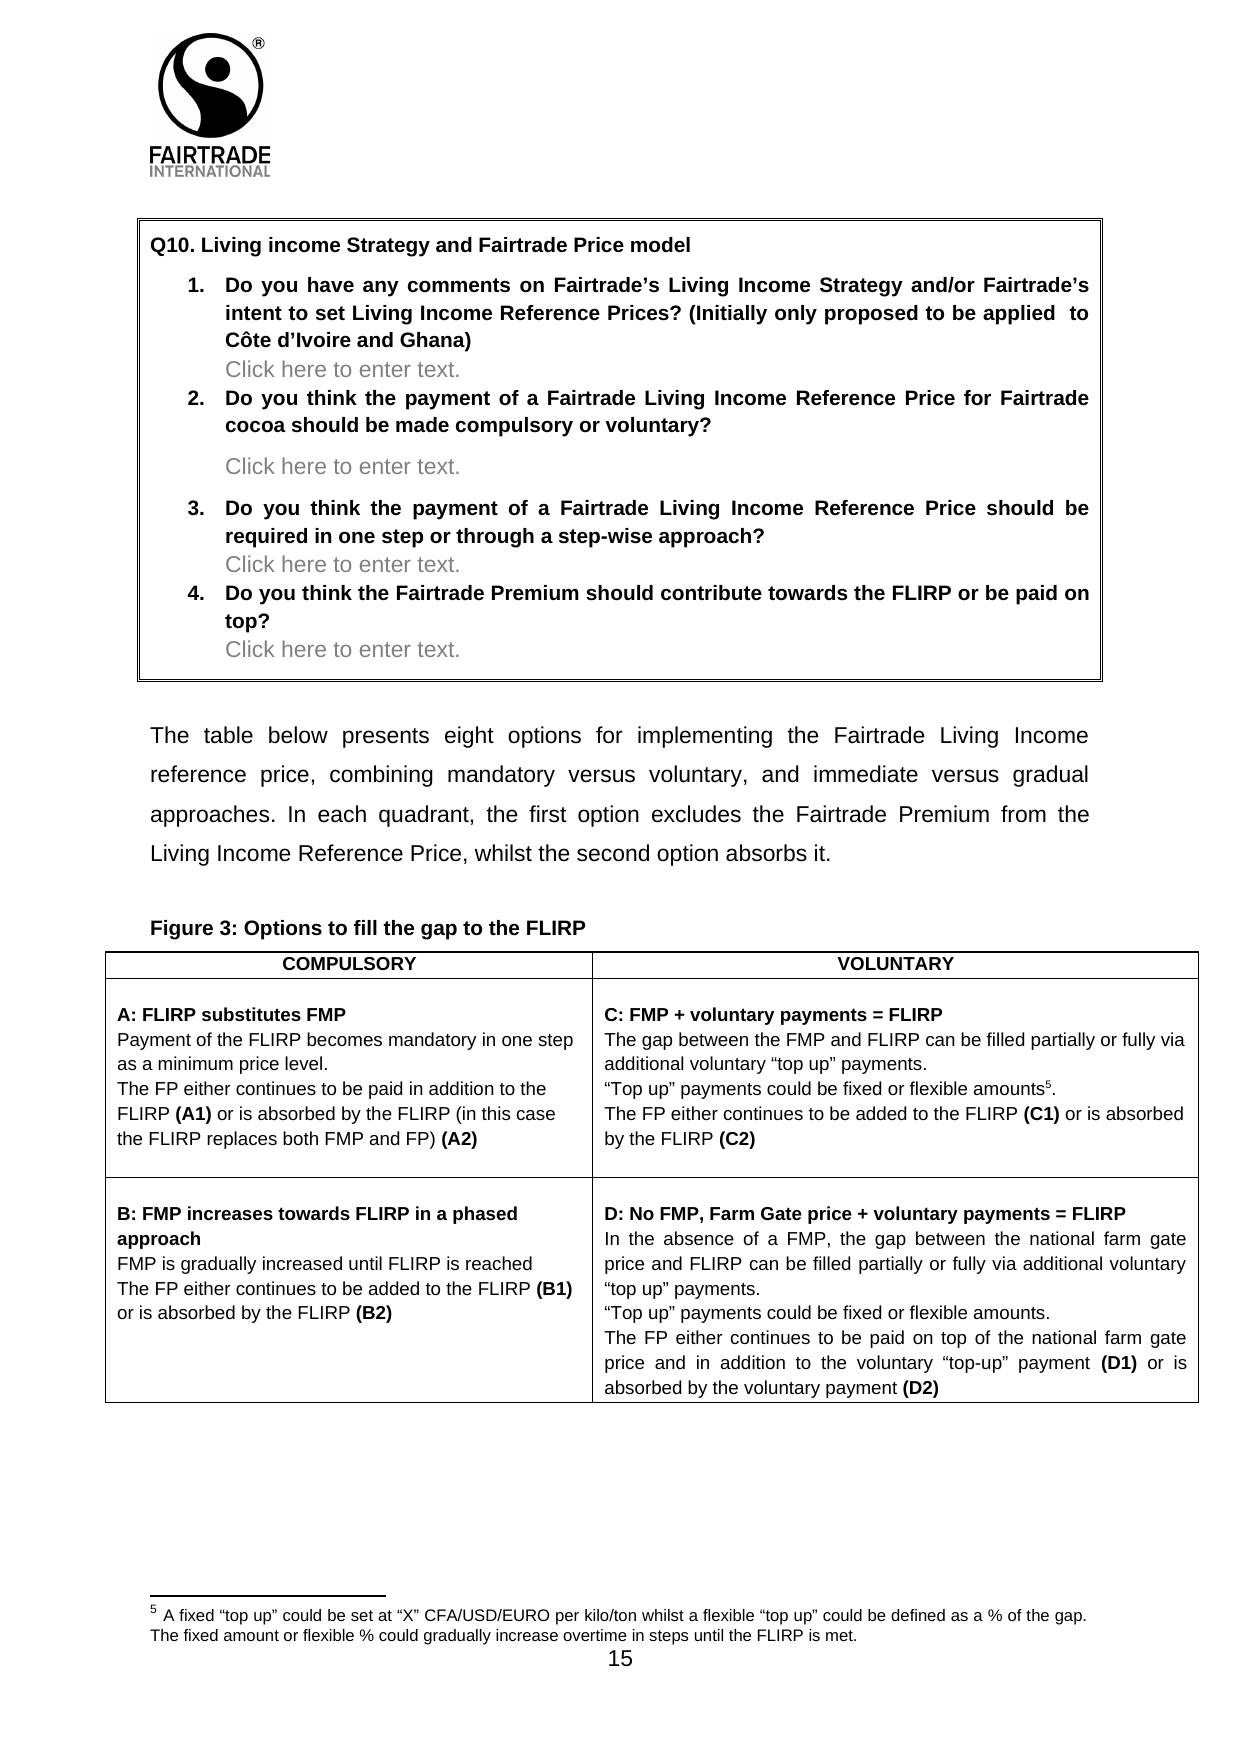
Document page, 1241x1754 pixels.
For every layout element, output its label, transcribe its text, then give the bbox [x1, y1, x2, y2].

table_cell C: FMP + voluntary payments = FLIRP The gap between the FMP and FLIRP can be filled partially or fully via additional voluntary “top up” payments. “Top up” payments could be fixed or flexible amounts. The FP either continues to be added to the FLIRP (C1) or is absorbed by the FLIRP (C2) [593, 979, 1198, 1177]
table_cell B: FMP increases towards FLIRP in a phased approach FMP is gradually increased until FLIRP is reached The FP either continues to be added to the FLIRP (B1) or is absorbed by the FLIRP (B2) [106, 1178, 592, 1402]
table_header VOLUNTARY [593, 953, 1198, 978]
table_cell A: FLIRP substitutes FMP Payment of the FLIRP becomes mandatory in one step as a minimum price level. The FP either continues to be paid in addition to the FLIRP (A1) or is absorbed by the FLIRP (in this case the FLIRP replaces both FMP and FP) (A2) [106, 979, 592, 1177]
table_cell D: No FMP, Farm Gate price + voluntary payments = FLIRP In the absence of a FMP, the gap between the national farm gate price and FLIRP can be filled partially or fully via additional voluntary “top up” payments. “Top up” payments could be fixed or flexible amounts. The FP either continues to be paid on top of the national farm gate price and in addition to the voluntary “top-up” payment (D1) or is absorbed by the voluntary payment (D2) [593, 1178, 1198, 1402]
table_header Q10. Living income Strategy and Fairtrade Price model Do you have any comments on Fairtrade’s Living Income Strategy and/or Fairtrade’s intent to set Living Income Reference Prices? (Initially only proposed to be applied to Côte d’Ivoire and Ghana) Do you think the payment of a Fairtrade Living Income Reference Price for Fairtrade cocoa should be made compulsory or voluntary? Do you think the payment of a Fairtrade Living Income Reference Price should be required in one step or through a step-wise approach? Do you think the Fairtrade Premium should contribute towards the FLIRP or be paid on top? [140, 221, 1100, 679]
table_header COMPULSORY [106, 953, 592, 978]
text Figure 3: Options to fill the gap to the FLIRP [150, 915, 1090, 939]
picture [150, 32, 271, 177]
text The table below presents eight options for implementing the Fairtrade Living Income reference price, combining mandatory versus voluntary, and immediate versus gradual approaches. In each quadrant, the first option excludes the Fairtrade Premium from the Living Income Reference Price, whilst the second option absorbs it. [150, 722, 1090, 866]
